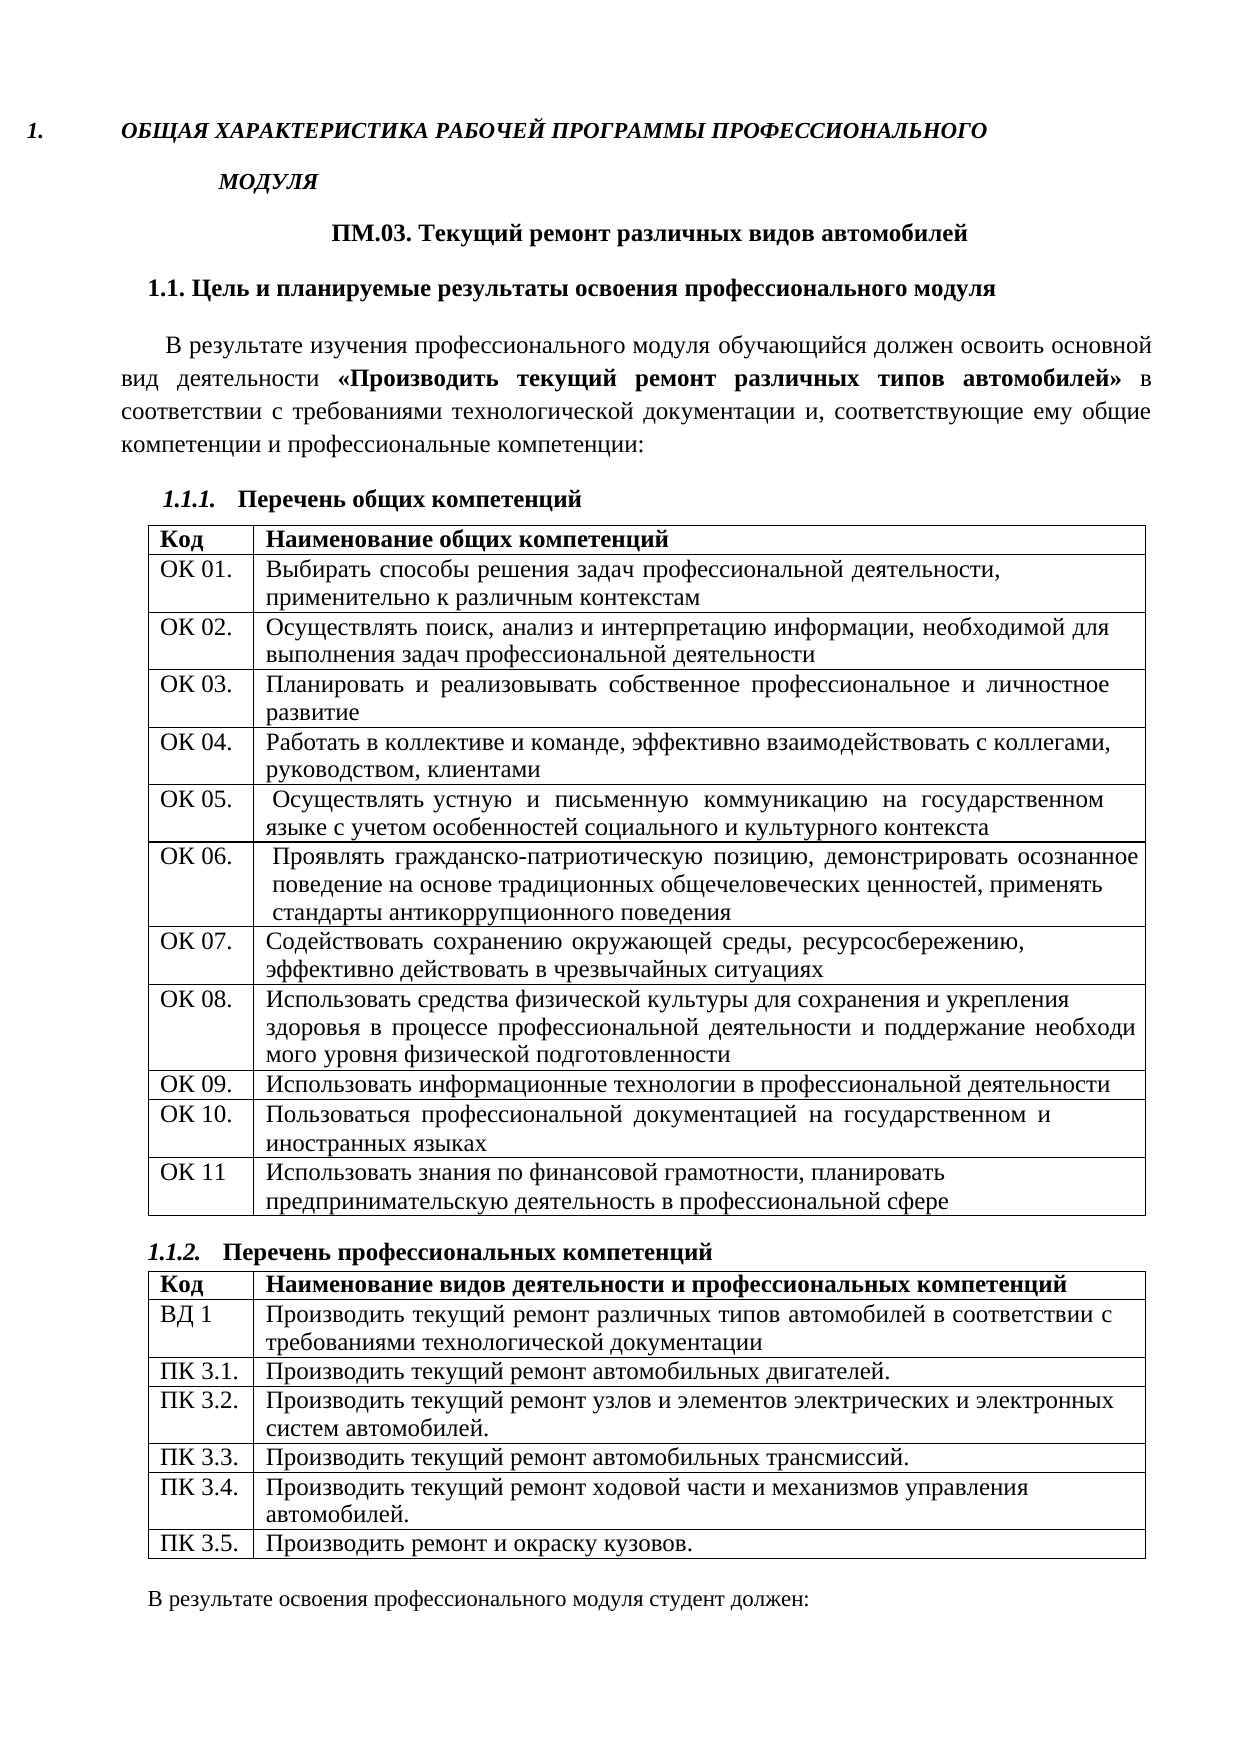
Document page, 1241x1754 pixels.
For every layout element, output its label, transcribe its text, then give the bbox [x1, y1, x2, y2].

table_cell Планировать и реализовывать собственное профессиональное и личностное развитие [254, 670, 1145, 727]
table_cell ОК 05. [149, 785, 253, 841]
table_cell Производить ремонт и окраску кузовов. [254, 1530, 1145, 1558]
table_cell ОК 10. [149, 1100, 253, 1157]
table_cell Выбирать способы решения задач профессиональной деятельности, применительно к различным контекстам [254, 555, 1145, 612]
table_cell ПК 3.4. [149, 1473, 253, 1529]
table_cell ОК 08. [149, 985, 253, 1070]
table_cell ОК 04. [149, 728, 253, 784]
table_cell Использовать знания по финансовой грамотности, планировать предпринимательскую деятельность в профессиональной сфере [254, 1158, 1145, 1215]
table_cell Производить текущий ремонт ходовой части и механизмов управления автомобилей. [254, 1473, 1145, 1529]
table_header Наименование общих компетенций [254, 526, 1145, 554]
table_cell ОК 07. [149, 927, 253, 984]
text В результате освоения профессионального модуля студент должен: [147, 1585, 1209, 1612]
table_cell Использовать средства физической культуры для сохранения и укрепления здоровья в процессе профессиональной деятельности и поддержание необходи мого уровня физической подготовленности [254, 985, 1145, 1070]
subtitle Перечень общих компетенций [162, 484, 1209, 513]
table_cell Содействовать сохранению окружающей среды, ресурсосбережению, эффективно действовать в чрезвычайных ситуациях [254, 927, 1145, 984]
table_cell Производить текущий ремонт различных типов автомобилей в соответствии с требованиями технологической документации [254, 1300, 1145, 1357]
subtitle Цель и планируемые результаты освоения профессионального модуля [147, 273, 1209, 301]
table_cell ОК 01. [149, 555, 253, 612]
table_cell ОК 03. [149, 670, 253, 727]
table_cell Осуществлять поиск, анализ и интерпретацию информации, необходимой для выполнения задач профессиональной деятельности [254, 613, 1145, 669]
table_cell ОК 06. [149, 843, 253, 926]
list Перечень профессиональных компетенций [147, 1237, 1209, 1266]
table_cell Использовать информационные технологии в профессиональной деятельности [254, 1071, 1145, 1098]
table_cell ОК 09. [149, 1071, 253, 1098]
table_cell ОК 11 [149, 1158, 253, 1215]
text В результате изучения профессионального модуля обучающийся должен освоить основной вид деятельности «Производить текущий ремонт различных типов автомобилей» в соответствии с требованиями технологической документации и, соответствующие ему общие компетенции и профессиональные компетенции: [121, 330, 1152, 458]
table_header Наименование видов деятельности и профессиональных компетенций [254, 1272, 1145, 1299]
table_cell ПК 3.1. [149, 1358, 253, 1386]
table_cell ПК 3.2. [149, 1387, 253, 1443]
table_cell Пользоваться профессиональной документацией на государственном и иностранных языках [254, 1100, 1145, 1157]
table_cell Производить текущий ремонт автомобильных трансмиссий. [254, 1444, 1145, 1472]
table_cell ВД 1 [149, 1300, 253, 1357]
table_cell ПК 3.5. [149, 1530, 253, 1558]
table_cell Осуществлять устную и письменную коммуникацию на государственном языке с учетом особенностей социального и культурного контекста [254, 785, 1145, 841]
list ОБЩАЯ ХАРАКТЕРИСТИКА РАБОЧЕЙ ПРОГРАММЫ ПРОФЕССИОНАЛЬНОГО МОДУЛЯ [27, 117, 1032, 194]
table_cell ОК 02. [149, 613, 253, 669]
table_cell Производить текущий ремонт автомобильных двигателей. [254, 1358, 1145, 1386]
table_cell Производить текущий ремонт узлов и элементов электрических и электронных систем автомобилей. [254, 1387, 1145, 1443]
subtitle ПМ.03. Текущий ремонт различных видов автомобилей [192, 219, 1107, 247]
table_header Код [149, 1272, 253, 1299]
table_cell ПК 3.3. [149, 1444, 253, 1472]
table_cell Проявлять гражданско-патриотическую позицию, демонстрировать осознанное поведение на основе традиционных общечеловеческих ценностей, применять стандарты антикоррупционного поведения [254, 843, 1145, 926]
table_header Код [149, 526, 253, 554]
table_cell Работать в коллективе и команде, эффективно взаимодействовать с коллегами, руководством, клиентами [254, 728, 1145, 784]
